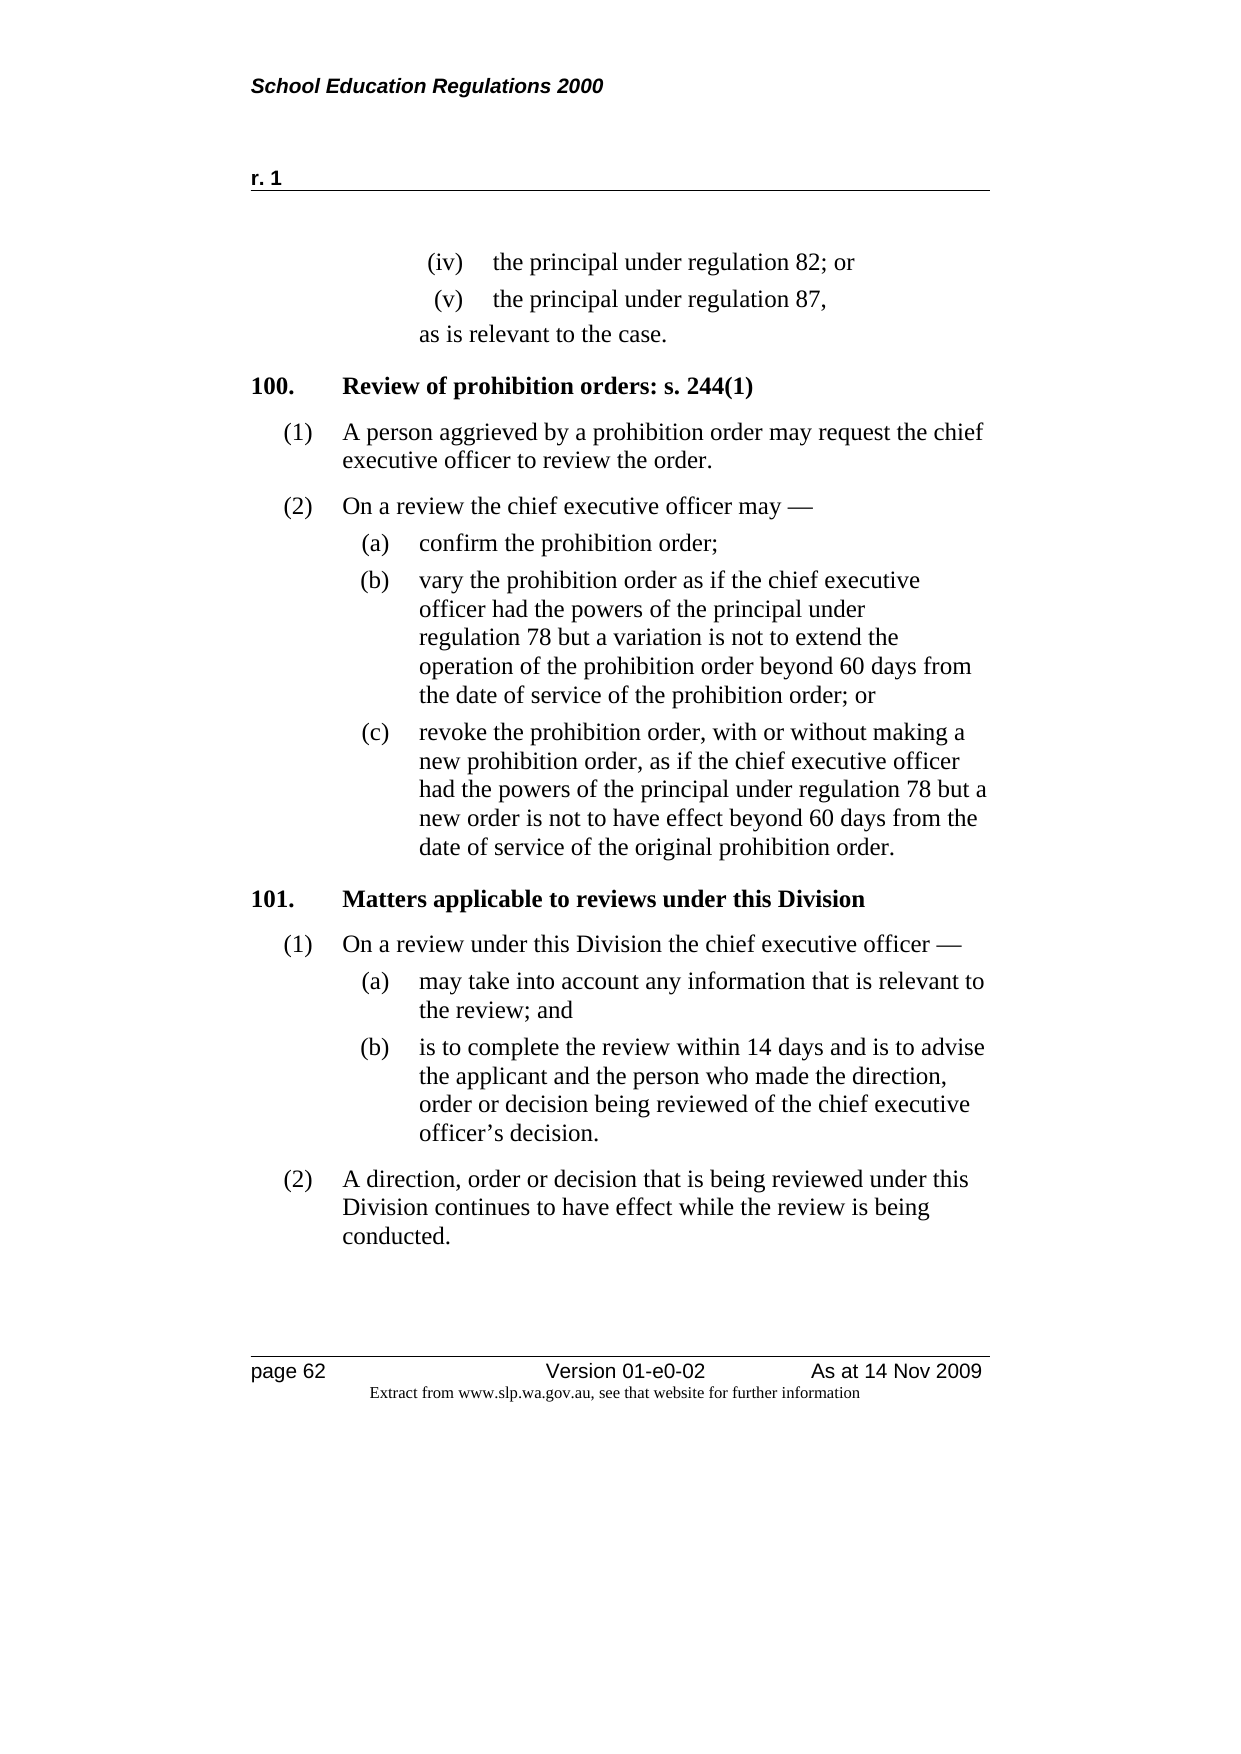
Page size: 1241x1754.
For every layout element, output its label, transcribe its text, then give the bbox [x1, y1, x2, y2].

text (2) On a review the chief executive officer may — [251, 491, 990, 519]
text (b) is to complete the review within 14 days and is to advise the applicant and the person who made the direction, order or decision being reviewed of the chief executive officer’s decision. [251, 1032, 990, 1147]
subtitle 100. Review of prohibition orders: s. 244(1) [251, 371, 990, 400]
text (v) the principal under regulation 87, [251, 284, 990, 313]
text (b) vary the prohibition order as if the chief executive officer had the powers of the principal under regulation 78 but a variation is not to extend the operation of the prohibition order beyond 60 days from the date of service of the prohibition order; or [251, 565, 990, 709]
text (iv) the principal under regulation 82; or [251, 247, 990, 276]
text (a) confirm the prohibition order; [251, 528, 990, 557]
text (1) On a review under this Division the chief executive officer — [251, 929, 990, 958]
text (c) revoke the prohibition order, with or without making a new prohibition order, as if the chief executive officer had the powers of the principal under regulation 78 but a new order is not to have effect beyond 60 days from the date of service of the original prohibition order. [251, 717, 990, 861]
text (a) may take into account any information that is relevant to the review; and [251, 966, 990, 1024]
text (1) A person aggrieved by a prohibition order may request the chief executive officer to review the order. [251, 417, 990, 474]
text (2) A direction, order or decision that is being reviewed under this Division continues to have effect while the review is being conducted. [251, 1164, 990, 1250]
subtitle 101. Matters applicable to reviews under this Division [251, 884, 990, 912]
text as is relevant to the case. [251, 319, 990, 348]
